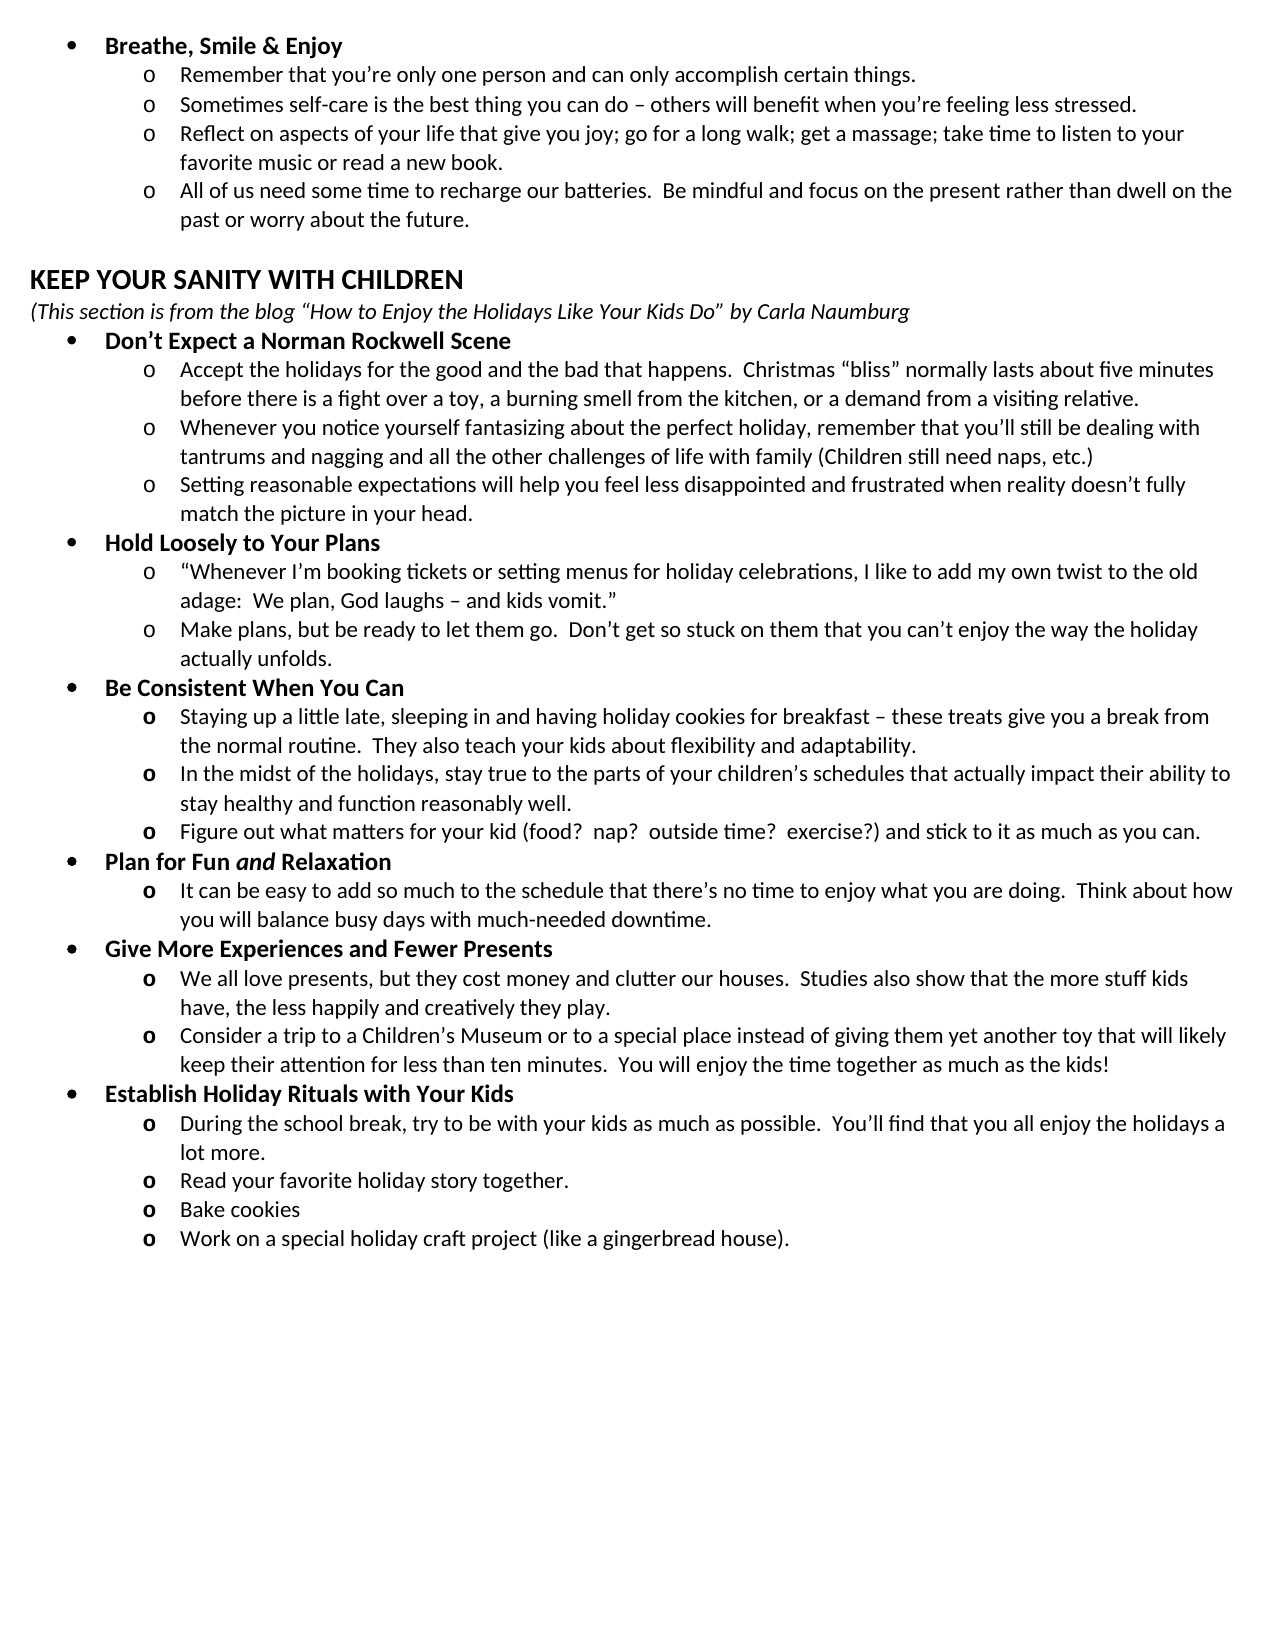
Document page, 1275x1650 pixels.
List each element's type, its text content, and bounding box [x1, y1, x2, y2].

list Plan for Fun and Relaxation [67, 846, 1245, 876]
list Remember that you’re only one person and can only accomplish certain things. [142, 61, 1245, 90]
list During the school break, try to be with your kids as much as possible. You’ll find that you all enjoy the holidays a lot more. [142, 1109, 1245, 1166]
text KEEP YOUR SANITY WITH CHILDREN [30, 261, 1245, 297]
list It can be easy to add so much to the schedule that there’s no time to enjoy what you are doing. Think about how you will balance busy days with much-needed downtime. [142, 876, 1245, 934]
list All of us need some time to recharge our batteries. Be mindful and focus on the present rather than dwell on the past or worry about the future. [142, 176, 1245, 233]
list Setting reasonable expectations will help you feel less disappointed and frustrated when reality doesn’t fully match the picture in your head. [142, 470, 1245, 527]
list Figure out what matters for your kid (food? nap? outside time? exercise?) and stick to it as much as you can. [142, 817, 1245, 846]
list Breathe, Smile & Enjoy [67, 30, 1245, 61]
list Don’t Expect a Norman Rockwell Scene [67, 325, 1245, 355]
list Read your favorite holiday story together. [142, 1166, 1245, 1195]
list Whenever you notice yourself fantasizing about the perfect holiday, remember that you’ll still be dealing with tantrums and nagging and all the other challenges of life with family (Children still need naps, etc.) [142, 413, 1245, 470]
list Staying up a little late, sleeping in and having holiday cookies for breakfast – these treats give you a break from the normal routine. They also teach your kids about flexibility and adaptability. [142, 702, 1245, 759]
list In the midst of the holidays, stay true to the parts of your children’s schedules that actually impact their ability to stay healthy and function reasonably well. [142, 759, 1245, 817]
list Accept the holidays for the good and the bad that happens. Christmas “bliss” normally lasts about five minutes before there is a fight over a toy, a burning smell from the kitchen, or a demand from a visiting relative. [142, 355, 1245, 413]
list Bake cookies [142, 1195, 1245, 1224]
list Hold Loosely to Your Plans [67, 527, 1245, 557]
list Establish Holiday Rituals with Your Kids [67, 1078, 1245, 1109]
list Reflect on aspects of your life that give you joy; go for a long walk; get a massage; take time to listen to your favorite music or read a new book. [142, 119, 1245, 176]
text (This section is from the blog “How to Enjoy the Holidays Like Your Kids Do” by Carla Naumburg [30, 297, 1245, 325]
list Give More Experiences and Fewer Presents [67, 934, 1245, 964]
list Sometimes self-care is the best thing you can do – others will benefit when you’re feeling less stressed. [142, 90, 1245, 119]
list Consider a trip to a Children’s Museum or to a special place instead of giving them yet another toy that will likely keep their attention for less than ten minutes. You will enjoy the time together as much as the kids! [142, 1021, 1245, 1078]
list Make plans, but be ready to let them go. Don’t get so stuck on them that you can’t enjoy the way the holiday actually unfolds. [142, 615, 1245, 672]
list Work on a special holiday craft project (like a gingerbread house). [142, 1224, 1245, 1254]
list Be Consistent When You Can [67, 672, 1245, 702]
list “Whenever I’m booking tickets or setting menus for holiday celebrations, I like to add my own twist to the old adage: We plan, God laughs – and kids vomit.” [142, 557, 1245, 615]
list We all love presents, but they cost money and clutter our houses. Studies also show that the more stuff kids have, the less happily and creatively they play. [142, 964, 1245, 1021]
